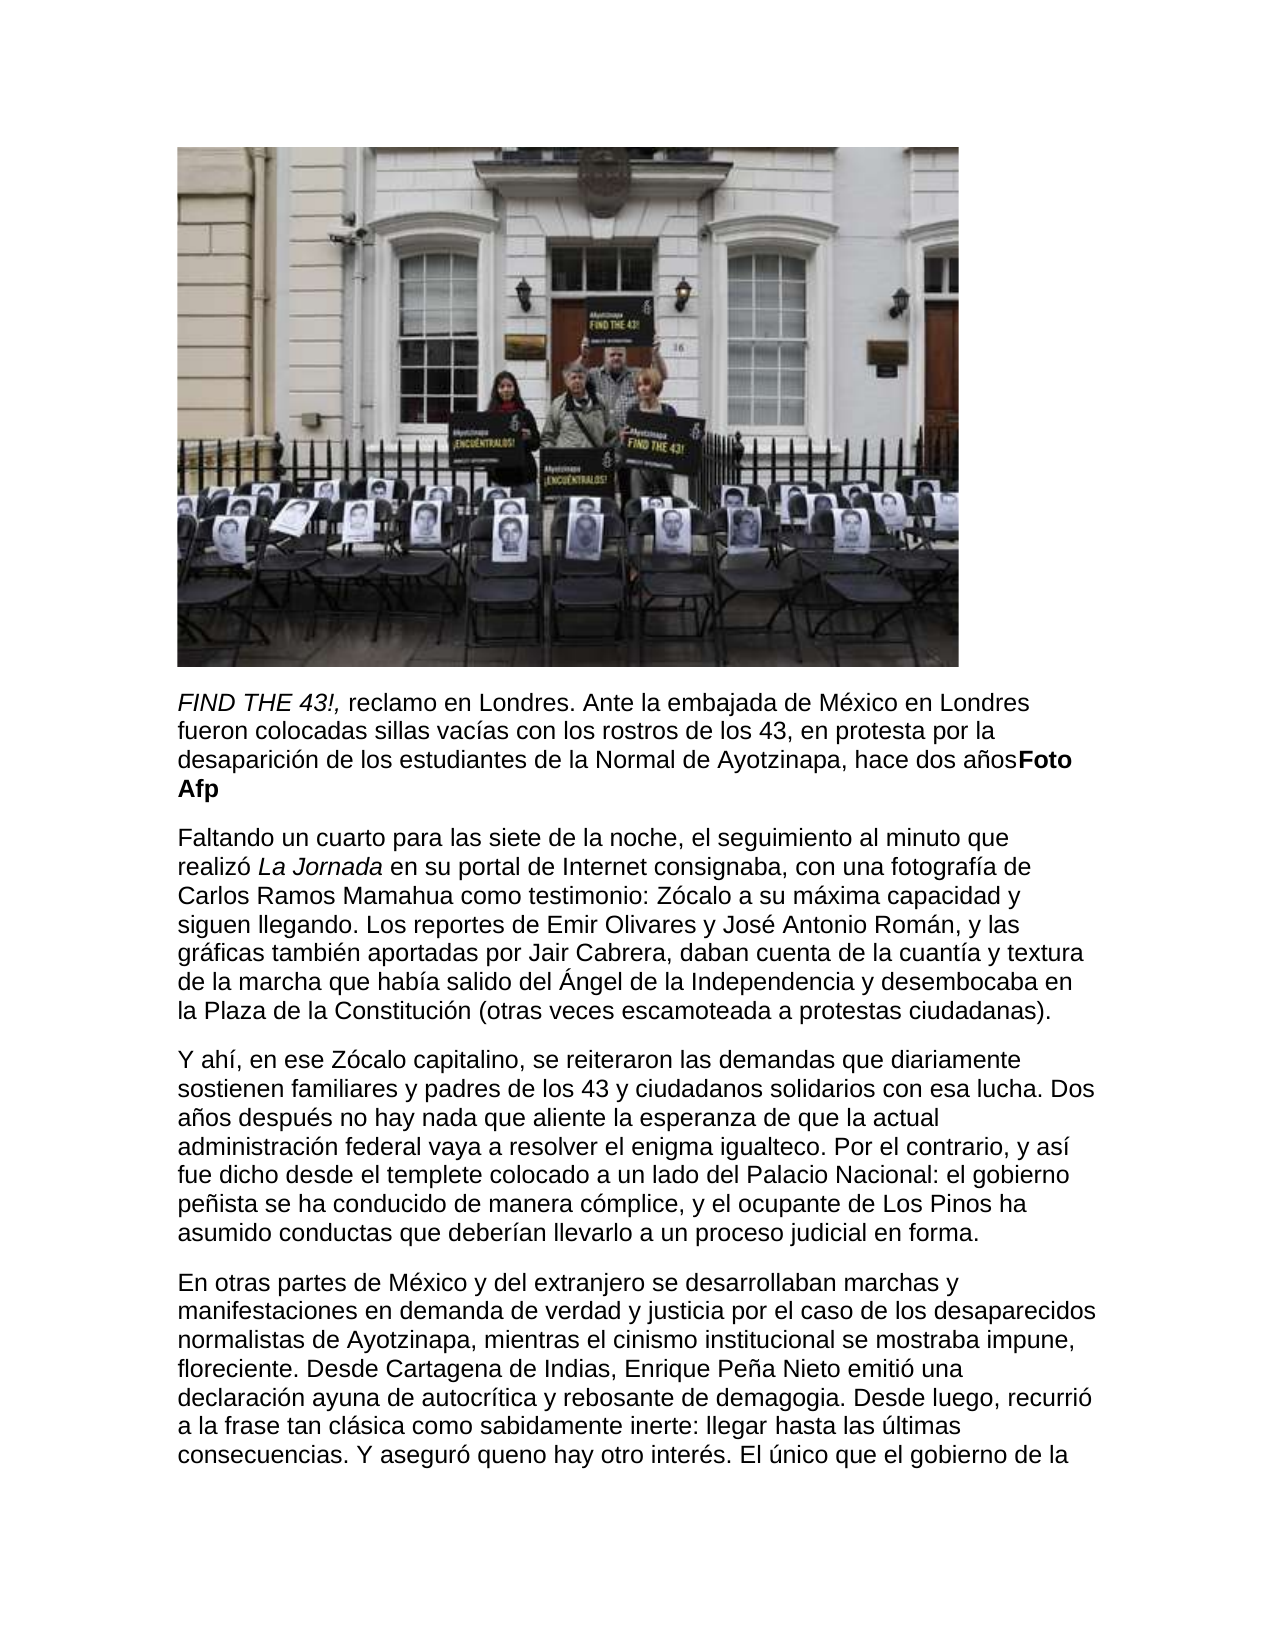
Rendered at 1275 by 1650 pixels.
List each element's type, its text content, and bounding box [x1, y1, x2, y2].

text Y ahí, en ese Zócalo capitalino, se reiteraron las demandas que diariamente sostienen familiares y padres de los 43 y ciudadanos solidarios con esa lucha. Dos años después no hay nada que aliente la esperanza de que la actual administración federal vaya a resolver el enigma igualteco. Por el contrario, y así fue dicho desde el templete colocado a un lado del Palacio Nacional: el gobierno peñista se ha conducido de manera cómplice, y el ocupante de Los Pinos ha asumido conductas que deberían llevarlo a un proceso judicial en forma. [177, 1046, 1098, 1247]
text Faltando un cuarto para las siete de la noche, el seguimiento al minuto que realizó La Jornada en su portal de Internet consignaba, con una fotografía de Carlos Ramos Mamahua como testimonio: Zócalo a su máxima capacidad y siguen llegando. Los reportes de Emir Olivares y José Antonio Román, y las gráficas también aportadas por Jair Cabrera, daban cuenta de la cuantía y textura de la marcha que había salido del Ángel de la Independencia y desembocaba en la Plaza de la Constitución (otras veces escamoteada a protestas ciudadanas). [177, 823, 1098, 1025]
picture [177, 147, 959, 667]
text FIND THE 43!, reclamo en Londres. Ante la embajada de México en Londres fueron colocadas sillas vacías con los rostros de los 43, en protesta por la desaparición de los estudiantes de la Normal de Ayotzinapa, hace dos añosFoto Afp [177, 688, 1098, 803]
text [177, 1268, 1098, 1469]
